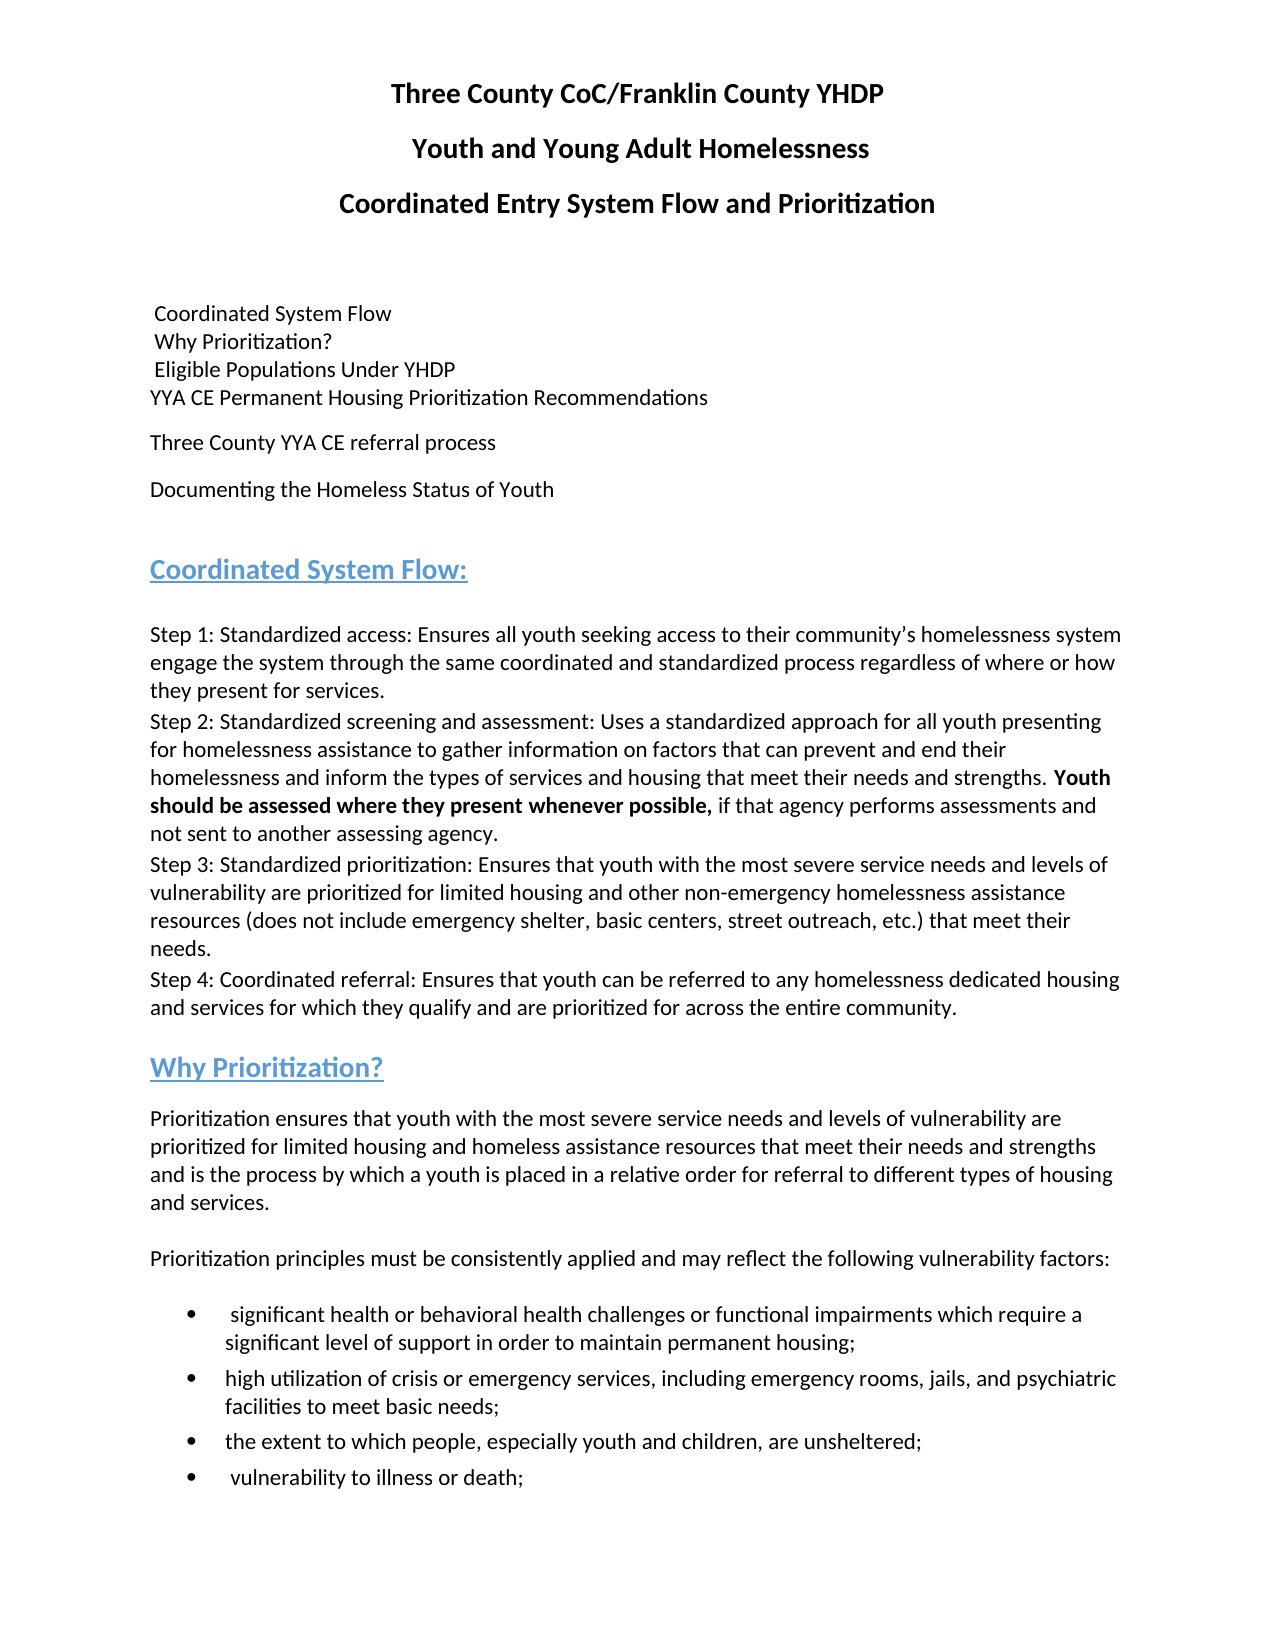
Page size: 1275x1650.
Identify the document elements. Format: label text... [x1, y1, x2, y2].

list significant health or behavioral health challenges or functional impairments which require a significant level of support in order to maintain permanent housing; [187, 1301, 1125, 1357]
text Prioritization ensures that youth with the most severe service needs and levels of vulnerability are prioritized for limited housing and homeless assistance resources that meet their needs and strengths and is the process by which a youth is placed in a relative order for referral to different types of housing and services. [150, 1104, 1125, 1216]
text Documenting the Homeless Status of Youth [150, 475, 1125, 503]
text Why Prioritization? [150, 1049, 1125, 1085]
list the extent to which people, especially youth and children, are unsheltered; [187, 1427, 1125, 1455]
text Coordinated System Flow [154, 299, 1125, 327]
list high utilization of crisis or emergency services, including emergency rooms, jails, and psychiatric facilities to meet basic needs; [187, 1364, 1125, 1420]
text Step 3: Standardized prioritization: Ensures that youth with the most severe service needs and levels of vulnerability are prioritized for limited housing and other non-emergency homelessness assistance resources (does not include emergency shelter, basic centers, street outreach, etc.) that meet their needs. [150, 850, 1125, 962]
text Step 4: Coordinated referral: Ensures that youth can be referred to any homelessness dedicated housing and services for which they qualify and are prioritized for across the entire community. [150, 965, 1125, 1021]
text Coordinated System Flow: [150, 551, 1125, 586]
list vulnerability to illness or death; [187, 1463, 1125, 1491]
text Eligible Populations Under YHDP [154, 356, 1125, 383]
text Step 1: Standardized access: Ensures all youth seeking access to their community’s homelessness system engage the system through the same coordinated and standardized process regardless of where or how they present for services. [150, 620, 1125, 704]
text Three County YYA CE referral process [150, 428, 1125, 456]
text Why Prioritization? [154, 327, 1125, 355]
text YYA CE Permanent Housing Prioritization Recommendations [150, 383, 1125, 412]
text Step 2: Standardized screening and assessment: Uses a standardized approach for all youth presenting for homelessness assistance to gather information on factors that can prevent and end their homelessness and inform the types of services and housing that meet their needs and strengths. Youth should be assessed where they present whenever possible, if that agency performs assessments and not sent to another assessing agency. [150, 707, 1125, 847]
text Prioritization principles must be consistently applied and may reflect the following vulnerability factors: [150, 1244, 1125, 1272]
